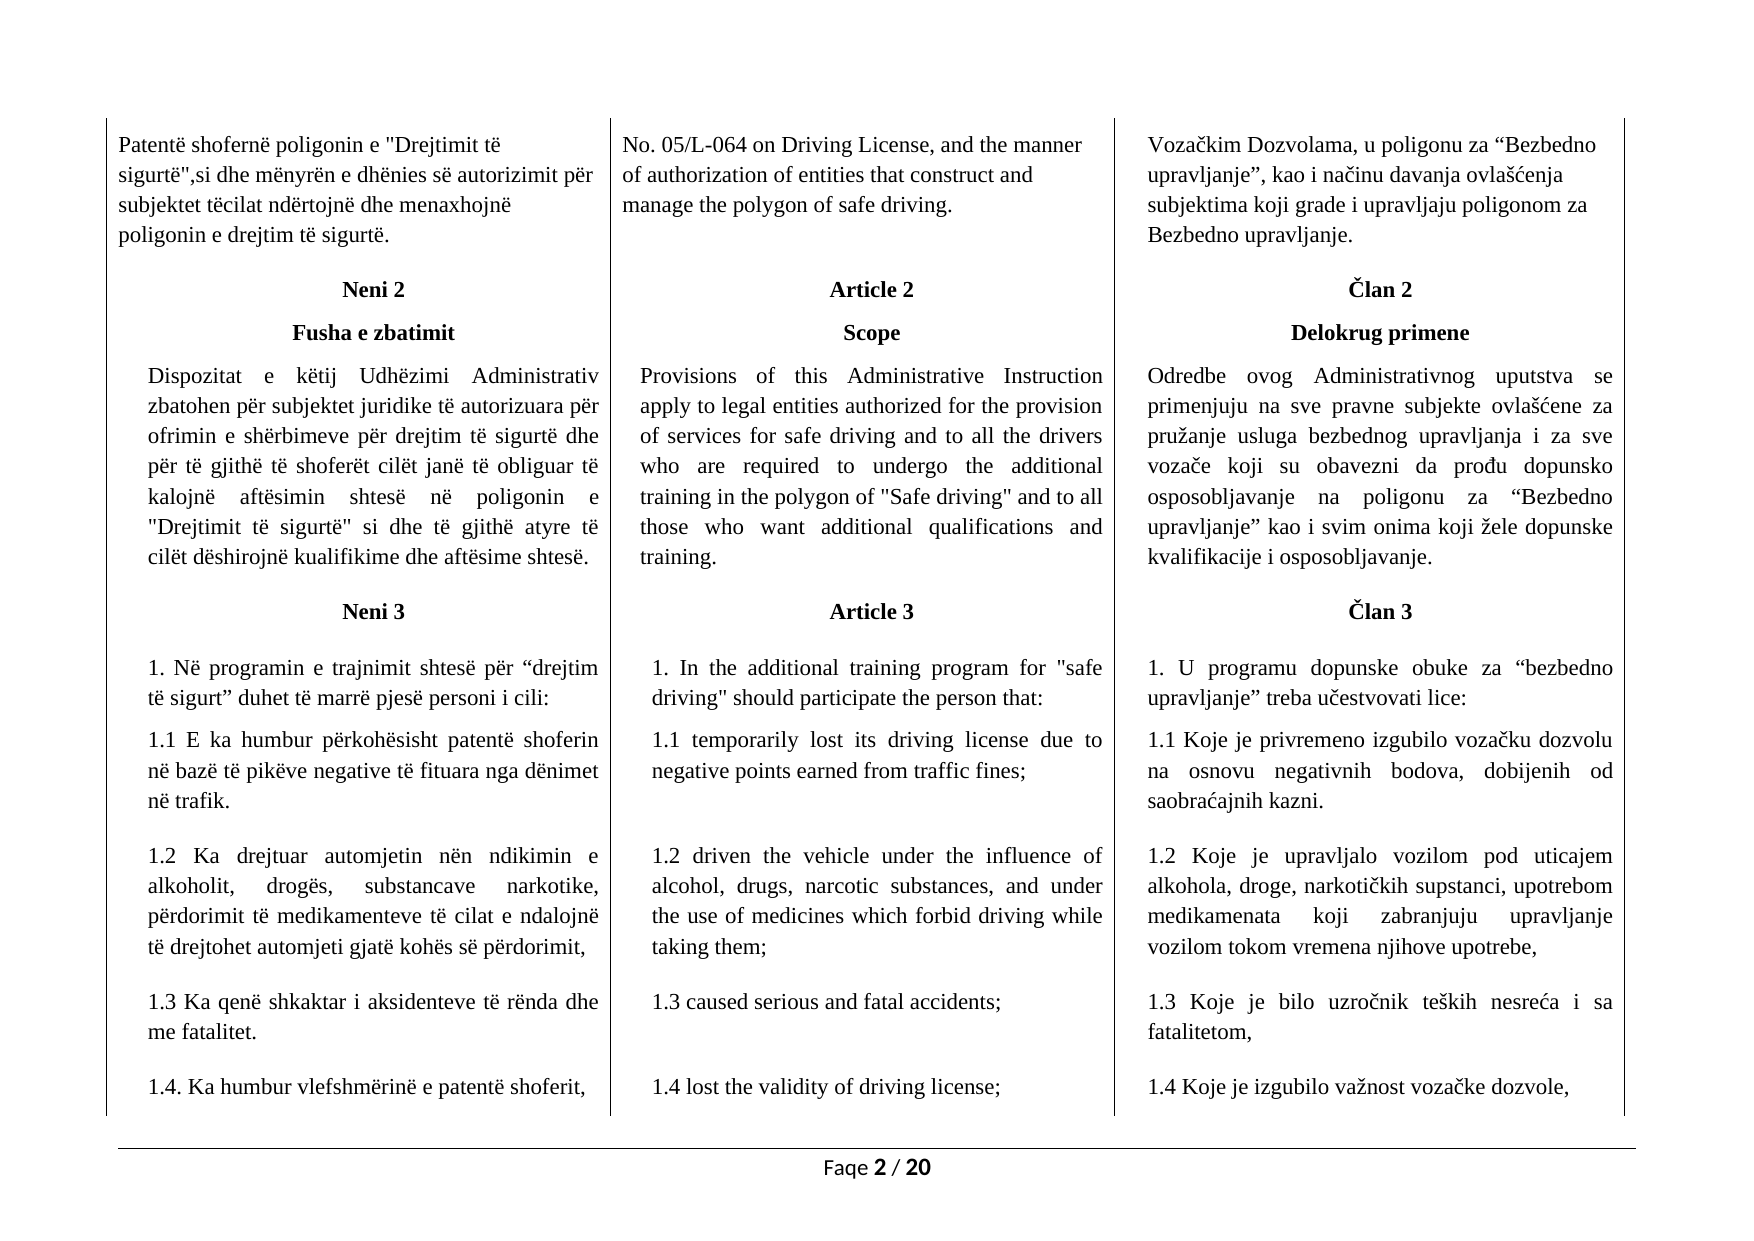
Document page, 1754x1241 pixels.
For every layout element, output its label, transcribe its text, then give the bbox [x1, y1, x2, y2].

table_cell 1.2 Koje je upravljalo vozilom pod uticajem alkohola, droge, narkotičkih supstanci, upotrebom medikamenata koji zabranjuju upravljanje vozilom tokom vremena njihove upotrebe, [1115, 830, 1624, 975]
table_cell Član 2 Delokrug primene Odredbe ovog Administrativnog uputstva se primenjuju na sve pravne subjekte ovlašćene za pružanje usluga bezbednog upravljanja i za sve vozače koji su obavezni da prođu dopunsko osposobljavanje na poligonu za “Bezbedno upravljanje” kao i svim onima koji žele dopunske kvalifikacije i osposobljavanje. [1115, 264, 1624, 586]
table_cell Član 3 [1115, 586, 1624, 641]
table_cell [1115, 118, 1624, 264]
table_cell 1.2 Ka drejtuar automjetin nën ndikimin e alkoholit, drogës, substancave narkotike, përdorimit të medikamenteve të cilat e ndalojnë të drejtohet automjeti gjatë kohës së përdorimit, [107, 830, 610, 975]
table_cell 1.3 Ka qenë shkaktar i aksidenteve të rënda dhe me fatalitet. [107, 975, 610, 1061]
table_cell 1.4 Koje je izgubilo važnost vozačke dozvole, [1115, 1061, 1624, 1116]
table_cell 1.2 driven the vehicle under the influence of alcohol, drugs, narcotic substances, and under the use of medicines which forbid driving while taking them; [611, 830, 1114, 975]
table_cell 1. U programu dopunske obuke za “bezbedno upravljanje” treba učestvovati lice: 1.1 Koje je privremeno izgubilo vozačku dozvolu na osnovu negativnih bodova, dobijenih od saobraćajnih kazni. [1115, 641, 1624, 829]
table_cell 1.4. Ka humbur vlefshmërinë e patentë shoferit, [107, 1061, 610, 1116]
table_cell Article 3 [611, 586, 1114, 641]
table_cell 1. In the additional training program for "safe driving" should participate the person that: 1.1 temporarily lost its driving license due to negative points earned from traffic fines; [611, 641, 1114, 829]
table_cell Neni 2 Fusha e zbatimit Dispozitat e këtij Udhëzimi Administrativ zbatohen për subjektet juridike të autorizuara për ofrimin e shërbimeve për drejtim të sigurtë dhe për të gjithë të shoferët cilët janë të obliguar të kalojnë aftësimin shtesë në poligonin e "Drejtimit të sigurtë" si dhe të gjithë atyre të cilët dëshirojnë kualifikime dhe aftësime shtesë. [107, 264, 610, 586]
table_cell 1. Në programin e trajnimit shtesë për “drejtim të sigurt” duhet të marrë pjesë personi i cili: 1.1 E ka humbur përkohësisht patentë shoferin në bazë të pikëve negative të fituara nga dënimet në trafik. [107, 641, 610, 829]
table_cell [107, 118, 610, 264]
table_cell Neni 3 [107, 586, 610, 641]
table_cell Article 2 Scope Provisions of this Administrative Instruction apply to legal entities authorized for the provision of services for safe driving and to all the drivers who are required to undergo the additional training in the polygon of "Safe driving" and to all those who want additional qualifications and training. [611, 264, 1114, 586]
table_cell 1.3 Koje je bilo uzročnik teških nesreća i sa fatalitetom, [1115, 975, 1624, 1061]
table_cell 1.3 caused serious and fatal accidents; [611, 975, 1114, 1061]
table_cell 1.4 lost the validity of driving license; [611, 1061, 1114, 1116]
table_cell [611, 118, 1114, 264]
